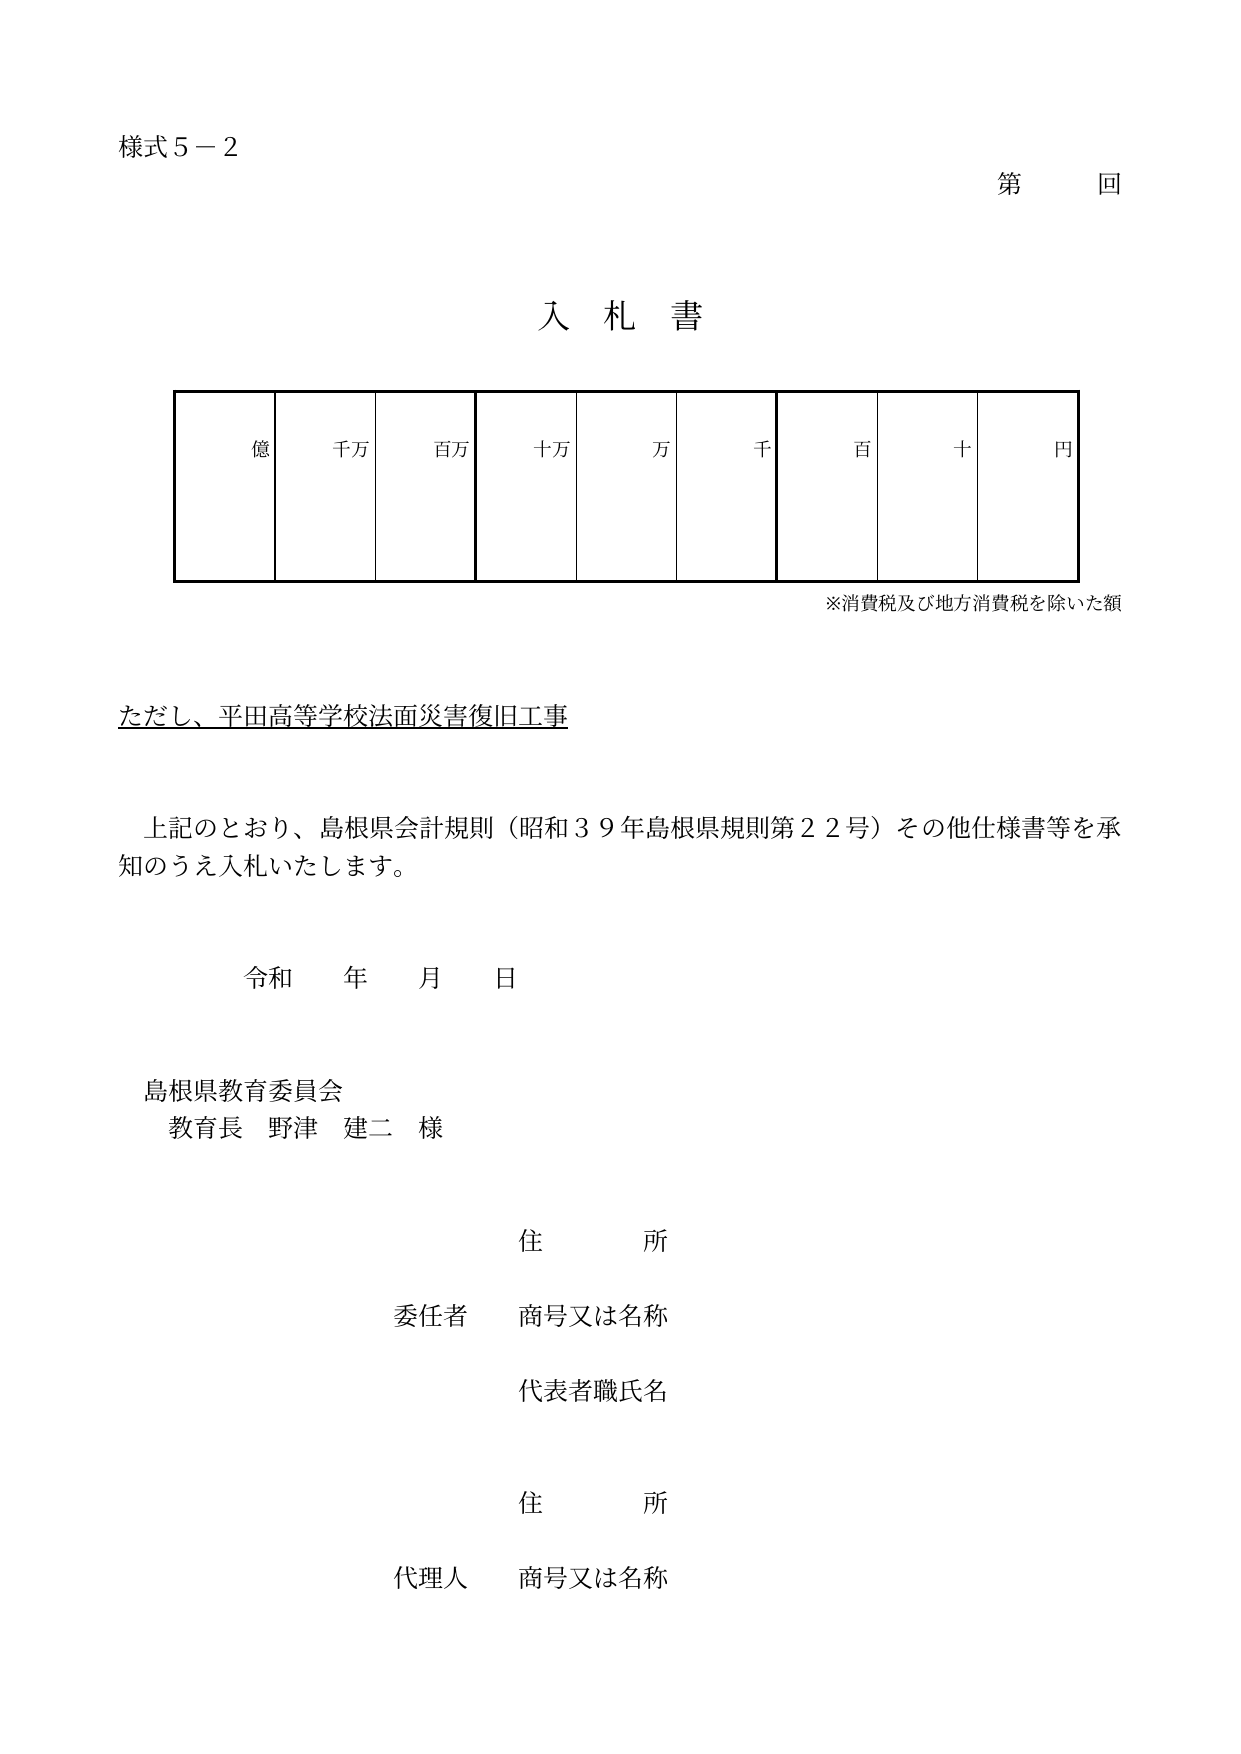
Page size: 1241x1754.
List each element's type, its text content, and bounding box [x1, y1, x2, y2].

table_header 百万 [376, 393, 474, 580]
table_header 円 [978, 393, 1077, 580]
text 上記のとおり、島根県会計規則（昭和３９年島根県規則第２２号）その他仕様書等を承知のうえ入札いたします。 [118, 808, 1122, 883]
table_header 千 [677, 393, 775, 580]
table_header 百 [778, 393, 877, 580]
table_header 万 [577, 393, 676, 580]
text 住 所 [118, 1483, 1122, 1521]
text 令和 年 月 日 [118, 958, 1122, 996]
text 住 所 [118, 1221, 1122, 1258]
text 入 札 書 [118, 277, 1122, 352]
text 代表者職氏名 [118, 1371, 1122, 1408]
table_header 十 [878, 393, 977, 580]
text 第 回 [118, 164, 1122, 202]
text 委任者 商号又は名称 [118, 1296, 1122, 1333]
text ただし、平田高等学校法面災害復旧工事 [118, 696, 1122, 733]
text 島根県教育委員会 [118, 1071, 1122, 1108]
table_header 千万 [276, 393, 375, 580]
text 教育長 野津 建二 様 [118, 1108, 1122, 1146]
table_header 億 [176, 393, 274, 580]
text 様式５－２ [118, 127, 1122, 164]
table_header 十万 [477, 393, 576, 580]
text ※消費税及び地方消費税を除いた額 [118, 583, 1122, 621]
text 代理人 商号又は名称 [118, 1558, 1122, 1596]
